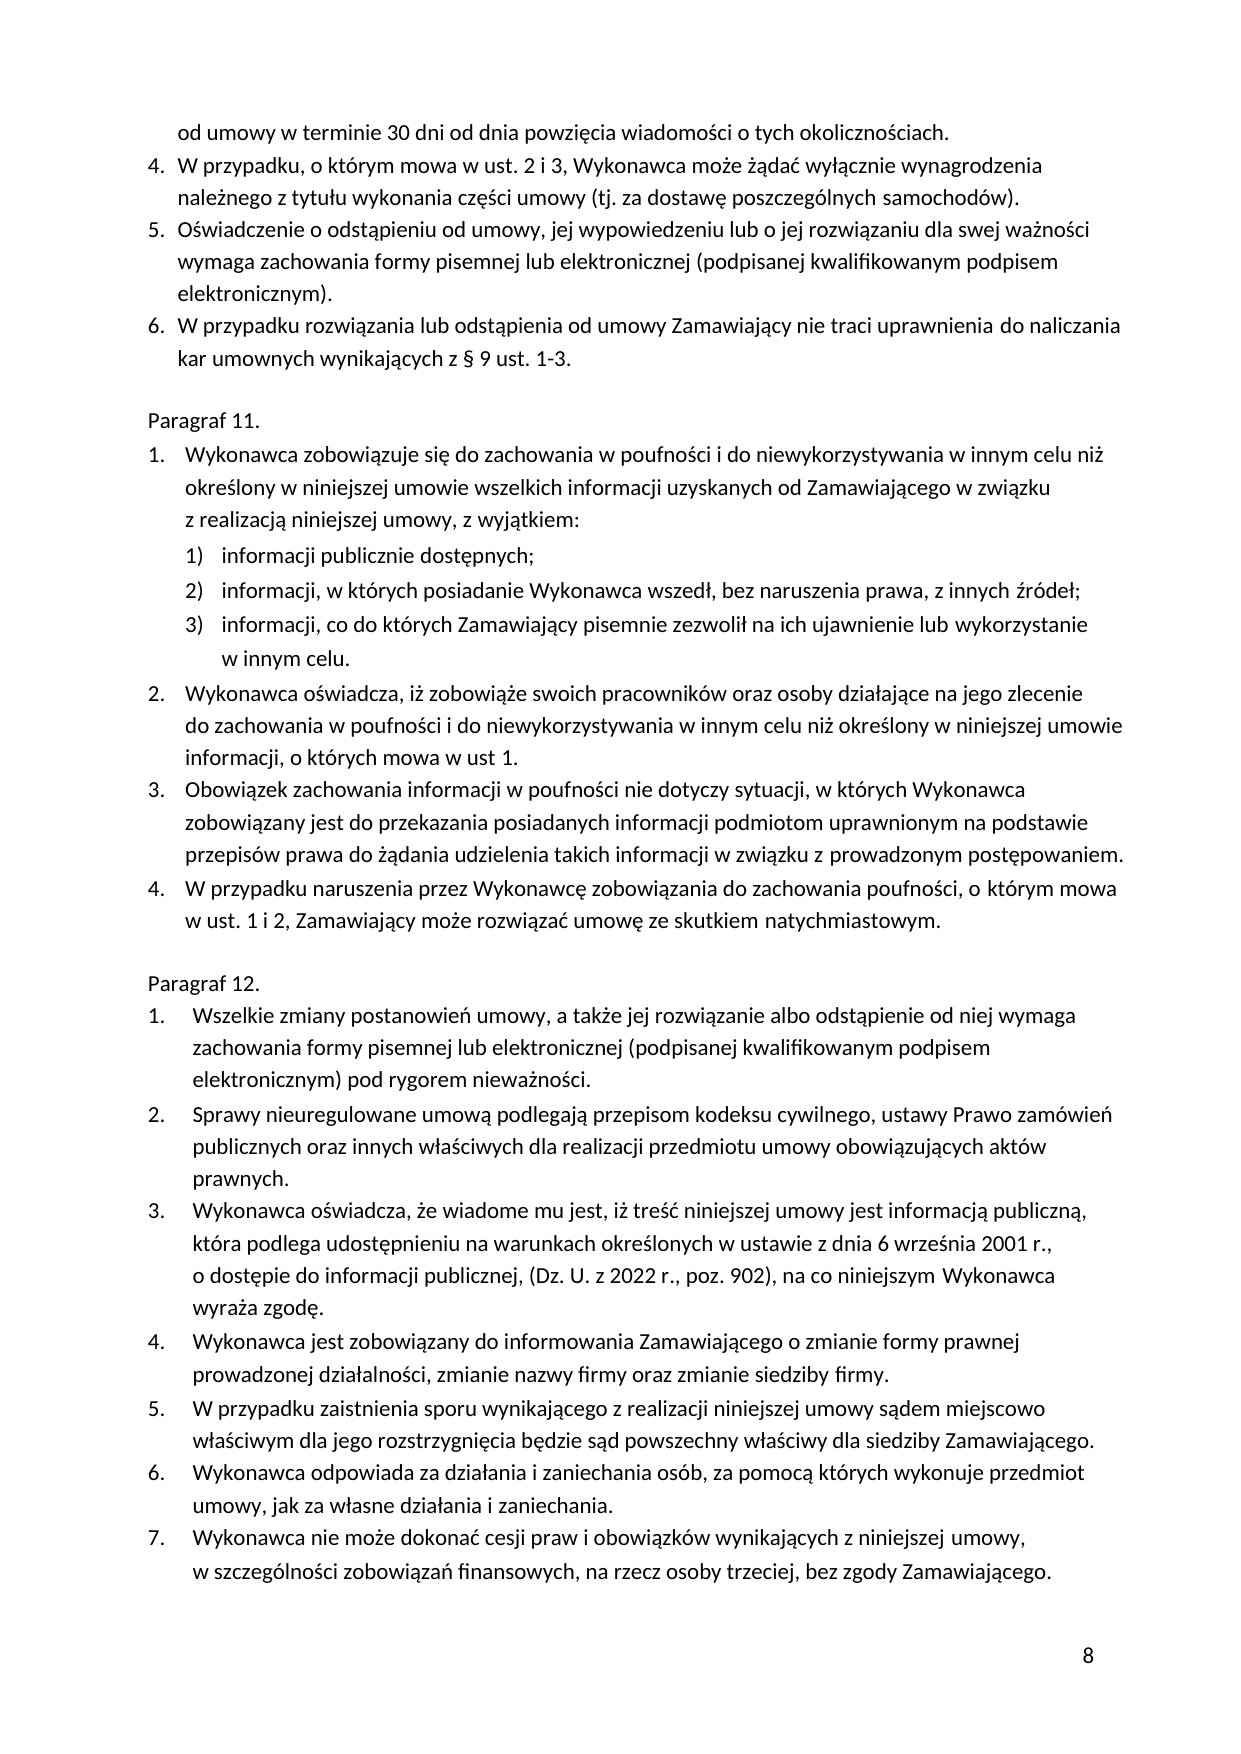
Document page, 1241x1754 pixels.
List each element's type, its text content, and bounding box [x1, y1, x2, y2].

list W przypadku zaistnienia sporu wynikającego z realizacji niniejszej umowy sądem miejscowo właściwym dla jego rozstrzygnięcia będzie sąd powszechny właściwy dla siedziby Zamawiającego. [148, 1394, 1140, 1454]
text w innym celu. [221, 644, 1140, 672]
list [148, 118, 1140, 146]
list Wszelkie zmiany postanowień umowy, a także jej rozwiązanie albo odstąpienie od niej wymaga zachowania formy pisemnej lub elektronicznej (podpisanej kwalifikowanym podpisem elektronicznym) pod rygorem nieważności. [148, 1001, 1140, 1094]
list W przypadku rozwiązania lub odstąpienia od umowy Zamawiający nie traci uprawnienia do naliczania kar umownych wynikających z § 9 ust. 1-3. [148, 312, 1140, 372]
list Wykonawca oświadcza, że wiadome mu jest, iż treść niniejszej umowy jest informacją publiczną, która podlega udostępnieniu na warunkach określonych w ustawie z dnia 6 września 2001 r., o dostępie do informacji publicznej, (Dz. U. z 2022 r., poz. 902), na co niniejszym Wykonawca [148, 1197, 1140, 1289]
text Paragraf 12. [148, 969, 1140, 997]
text Paragraf 11. [148, 406, 1140, 434]
list Wykonawca jest zobowiązany do informowania Zamawiającego o zmianie formy prawnej prowadzonej działalności, zmianie nazwy firmy oraz zmianie siedziby firmy. [148, 1327, 1140, 1388]
list informacji publicznie dostępnych; [185, 541, 1140, 569]
list W przypadku naruszenia przez Wykonawcę zobowiązania do zachowania poufności, o którym mowa w ust. 1 i 2, Zamawiający może rozwiązać umowę ze skutkiem natychmiastowym. [148, 874, 1140, 934]
list Wykonawca zobowiązuje się do zachowania w poufności i do niewykorzystywania w innym celu niż określony w niniejszej umowie wszelkich informacji uzyskanych od Zamawiającego w związku z realizacją niniejszej umowy, z wyjątkiem: [148, 441, 1140, 533]
list Wykonawca odpowiada za działania i zaniechania osób, za pomocą których wykonuje przedmiot umowy, jak za własne działania i zaniechania. [148, 1458, 1140, 1519]
text w szczególności zobowiązań finansowych, na rzecz osoby trzeciej, bez zgody Zamawiającego. [192, 1557, 1140, 1585]
list Wykonawca nie może dokonać cesji praw i obowiązków wynikających z niniejszej umowy, [148, 1523, 1140, 1551]
text wyraża zgodę. [192, 1293, 1140, 1321]
list Obowiązek zachowania informacji w poufności nie dotyczy sytuacji, w których Wykonawca zobowiązany jest do przekazania posiadanych informacji podmiotom uprawnionym na podstawie przepisów prawa do żądania udzielenia takich informacji w związku z prowadzonym postępowaniem. [148, 775, 1140, 868]
list W przypadku, o którym mowa w ust. 2 i 3, Wykonawca może żądać wyłącznie wynagrodzenia należnego z tytułu wykonania części umowy (tj. za dostawę poszczególnych samochodów). [148, 151, 1140, 211]
list informacji, co do których Zamawiający pisemnie zezwolił na ich ujawnienie lub wykorzystanie [185, 610, 1140, 638]
list Oświadczenie o odstąpieniu od umowy, jej wypowiedzeniu lub o jej rozwiązaniu dla swej ważności wymaga zachowania formy pisemnej lub elektronicznej (podpisanej kwalifikowanym podpisem elektronicznym). [148, 215, 1140, 307]
list Wykonawca oświadcza, iż zobowiąże swoich pracowników oraz osoby działające na jego zlecenie do zachowania w poufności i do niewykorzystywania w innym celu niż określony w niniejszej umowie informacji, o których mowa w ust 1. [148, 679, 1140, 771]
list Sprawy nieuregulowane umową podlegają przepisom kodeksu cywilnego, ustawy Prawo zamówień publicznych oraz innych właściwych dla realizacji przedmiotu umowy obowiązujących aktów prawnych. [148, 1100, 1140, 1192]
list informacji, w których posiadanie Wykonawca wszedł, bez naruszenia prawa, z innych źródeł; [185, 576, 1140, 604]
